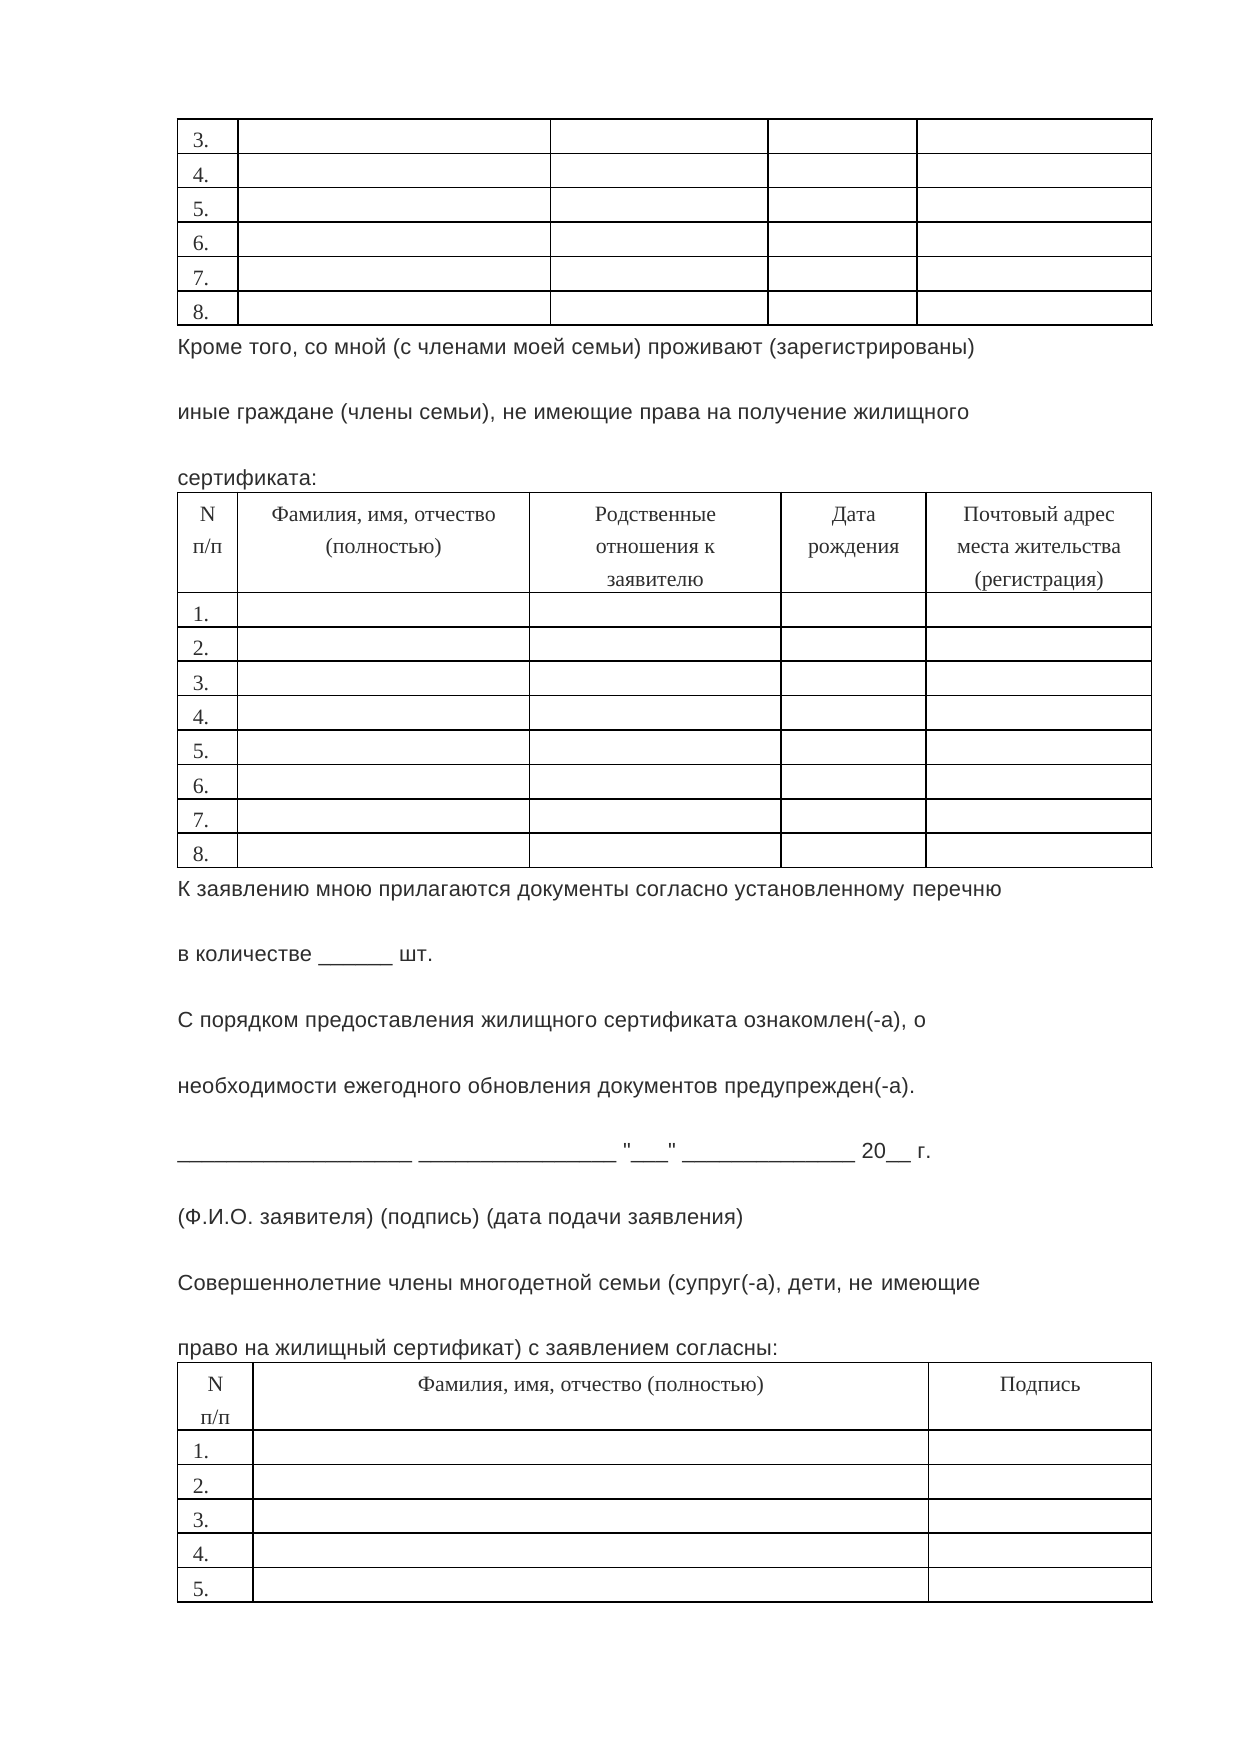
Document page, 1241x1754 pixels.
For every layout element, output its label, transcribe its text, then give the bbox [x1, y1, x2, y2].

table_cell [551, 292, 767, 324]
table_cell [238, 593, 529, 626]
table_cell [918, 188, 1151, 221]
table_cell [918, 154, 1151, 187]
table_cell [530, 834, 780, 867]
table_cell Родственные отношения к заявителю [530, 493, 780, 592]
table_cell [929, 1534, 1151, 1567]
table_cell [927, 628, 1151, 660]
table_cell Дата рождения [782, 493, 925, 592]
table_cell 4. [178, 696, 237, 729]
table_cell [551, 223, 767, 256]
table_cell 6. [178, 765, 237, 798]
table_cell 5. [178, 731, 237, 763]
table_cell [782, 731, 925, 763]
table_cell 3. [178, 120, 237, 152]
table_cell [238, 696, 529, 729]
table_cell [238, 662, 529, 695]
table_cell [929, 1431, 1151, 1463]
table_cell 7. [178, 800, 237, 832]
table_cell [238, 731, 529, 763]
table_cell 8. [178, 834, 237, 867]
table_cell [238, 834, 529, 867]
table_cell 5. [178, 1568, 252, 1601]
table_cell [918, 257, 1151, 290]
table_cell Фамилия, имя, отчество (полностью) [238, 493, 529, 592]
table_cell [782, 765, 925, 798]
table_cell 7. [178, 257, 237, 290]
table_cell [530, 662, 780, 695]
table_cell [782, 593, 925, 626]
table_cell [927, 696, 1151, 729]
table_cell [239, 188, 550, 221]
table_cell [530, 628, 780, 660]
table_cell [239, 120, 550, 152]
table_cell [769, 292, 916, 324]
table_cell [254, 1431, 928, 1463]
table_cell [769, 223, 916, 256]
table_cell [769, 257, 916, 290]
table_cell [551, 120, 767, 152]
table_cell [239, 154, 550, 187]
table_cell [769, 154, 916, 187]
table_cell [254, 1500, 928, 1532]
table_cell [782, 834, 925, 867]
table_cell [530, 593, 780, 626]
table_cell [929, 1500, 1151, 1532]
table_cell [254, 1534, 928, 1567]
table_cell [551, 154, 767, 187]
table_cell 3. [178, 662, 237, 695]
table_cell [782, 696, 925, 729]
table_cell [927, 800, 1151, 832]
table_cell [782, 628, 925, 660]
table_cell [551, 188, 767, 221]
table_cell 6. [178, 223, 237, 256]
table_cell [254, 1465, 928, 1498]
table_cell [927, 834, 1151, 867]
text Кроме того, со мной (с членами моей семьи) проживают (зарегистрированы) иные граждане (члены семьи), не имеющие права на получение жилищного сертификата: [177, 326, 1152, 490]
table_cell 5. [178, 188, 237, 221]
table_cell [530, 800, 780, 832]
table_cell [927, 662, 1151, 695]
table_cell N п/п [178, 493, 237, 592]
table_cell Фамилия, имя, отчество (полностью) [254, 1363, 928, 1429]
table_cell [918, 223, 1151, 256]
table_cell 2. [178, 1465, 252, 1498]
table_cell 1. [178, 1431, 252, 1463]
table_cell Подпись [929, 1363, 1151, 1429]
table_cell [782, 800, 925, 832]
table_cell [254, 1568, 928, 1601]
table_cell [530, 765, 780, 798]
table_cell [238, 765, 529, 798]
table_cell [927, 765, 1151, 798]
table_cell [918, 292, 1151, 324]
table_cell Почтовый адрес места жительства (регистрация) [927, 493, 1151, 592]
table_cell 4. [178, 154, 237, 187]
table_cell N п/п [178, 1363, 252, 1429]
table_cell [918, 120, 1151, 152]
table_cell [239, 257, 550, 290]
table_cell 1. [178, 593, 237, 626]
table_cell [239, 292, 550, 324]
table_cell 2. [178, 628, 237, 660]
table_cell 3. [178, 1500, 252, 1532]
table_cell [530, 696, 780, 729]
table_cell [782, 662, 925, 695]
text К заявлению мною прилагаются документы согласно установленному перечню в количестве ______ шт. С порядком предоставления жилищного сертификата ознакомлен(-а), о необходимости ежегодного обновления документов предупрежден(-а). ___________________ ________________ "___" ______________ 20__ г. (Ф.И.О. заявителя) (подпись) (дата подачи заявления) Совершеннолетние члены многодетной семьи (супруг(-а), дети, не имеющие право на жилищный сертификат) с заявлением согласны: [177, 868, 1152, 1360]
table_cell [929, 1568, 1151, 1601]
table_cell [551, 257, 767, 290]
table_cell [769, 188, 916, 221]
table_cell [927, 731, 1151, 763]
table_cell [238, 628, 529, 660]
table_cell 8. [178, 292, 237, 324]
table_cell 4. [178, 1534, 252, 1567]
table_cell [929, 1465, 1151, 1498]
table_cell [239, 223, 550, 256]
table_cell [927, 593, 1151, 626]
table_cell [238, 800, 529, 832]
table_cell [530, 731, 780, 763]
table_cell [769, 120, 916, 152]
